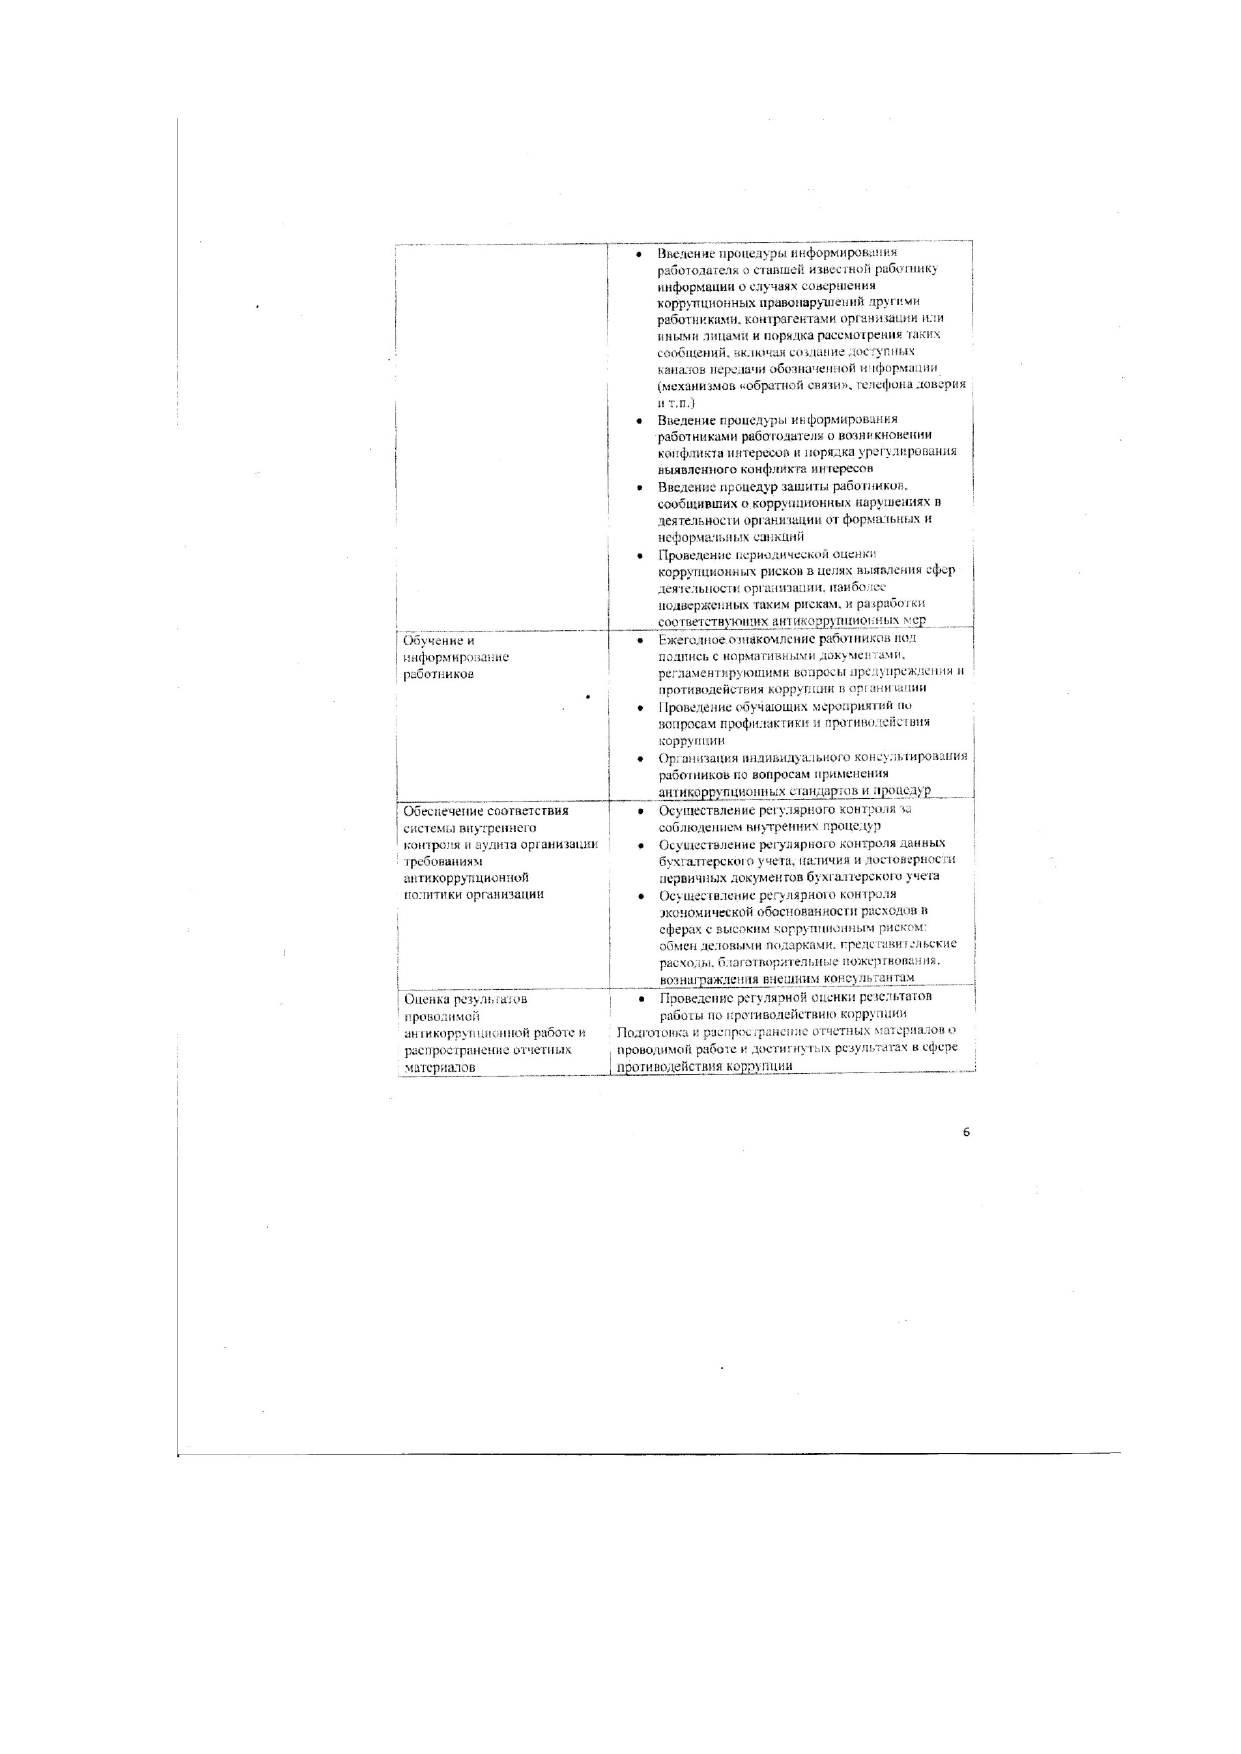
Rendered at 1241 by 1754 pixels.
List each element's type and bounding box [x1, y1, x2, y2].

picture [177, 118, 1151, 1459]
